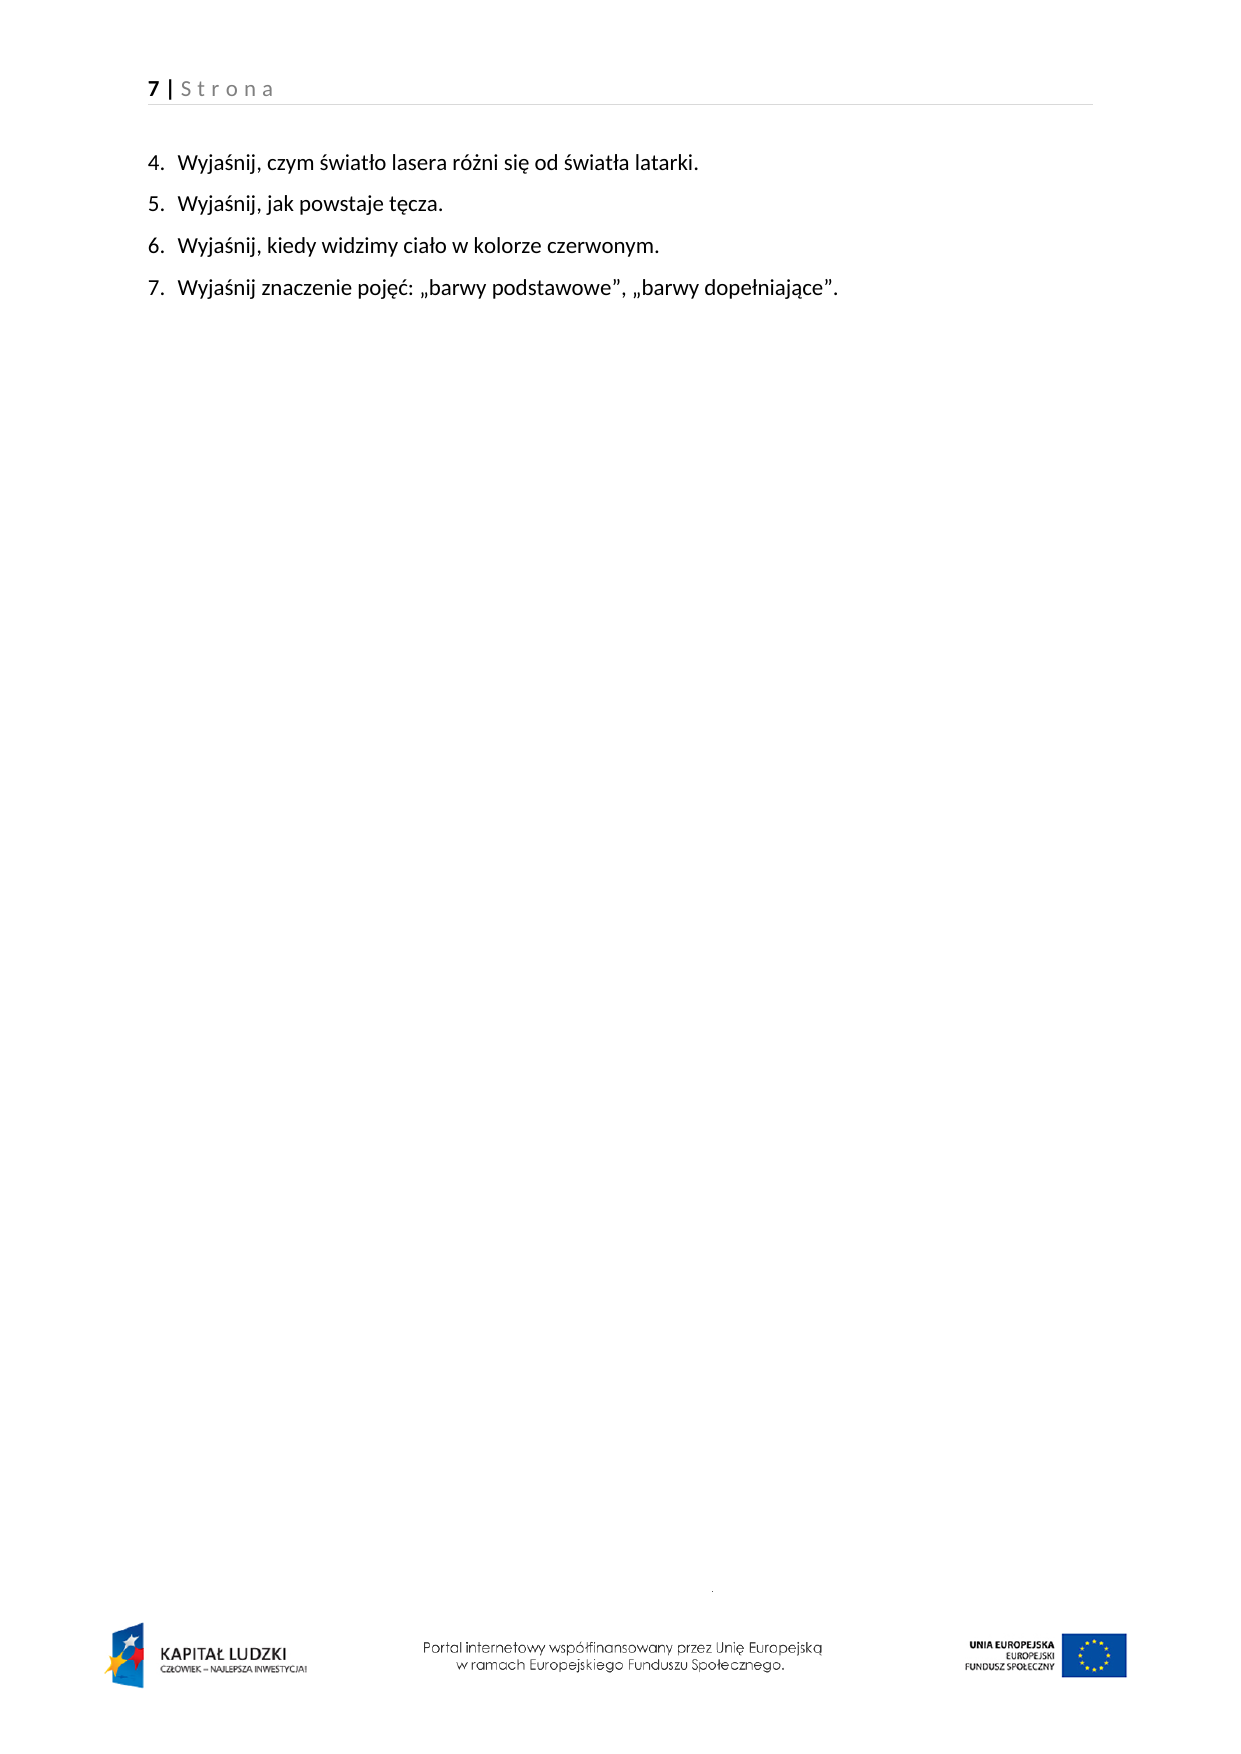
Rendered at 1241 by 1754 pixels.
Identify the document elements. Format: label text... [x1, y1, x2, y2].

text Wyjaśnij, kiedy widzimy ciało w kolorze czerwonym. [148, 232, 1093, 259]
text Wyjaśnij, jak powstaje tęcza. [148, 189, 1093, 218]
picture [68, 1591, 1163, 1722]
text Wyjaśnij, czym światło lasera różni się od światła latarki. [148, 148, 1093, 176]
text Wyjaśnij znaczenie pojęć: „barwy podstawowe”, „barwy dopełniające”. [148, 273, 1093, 302]
